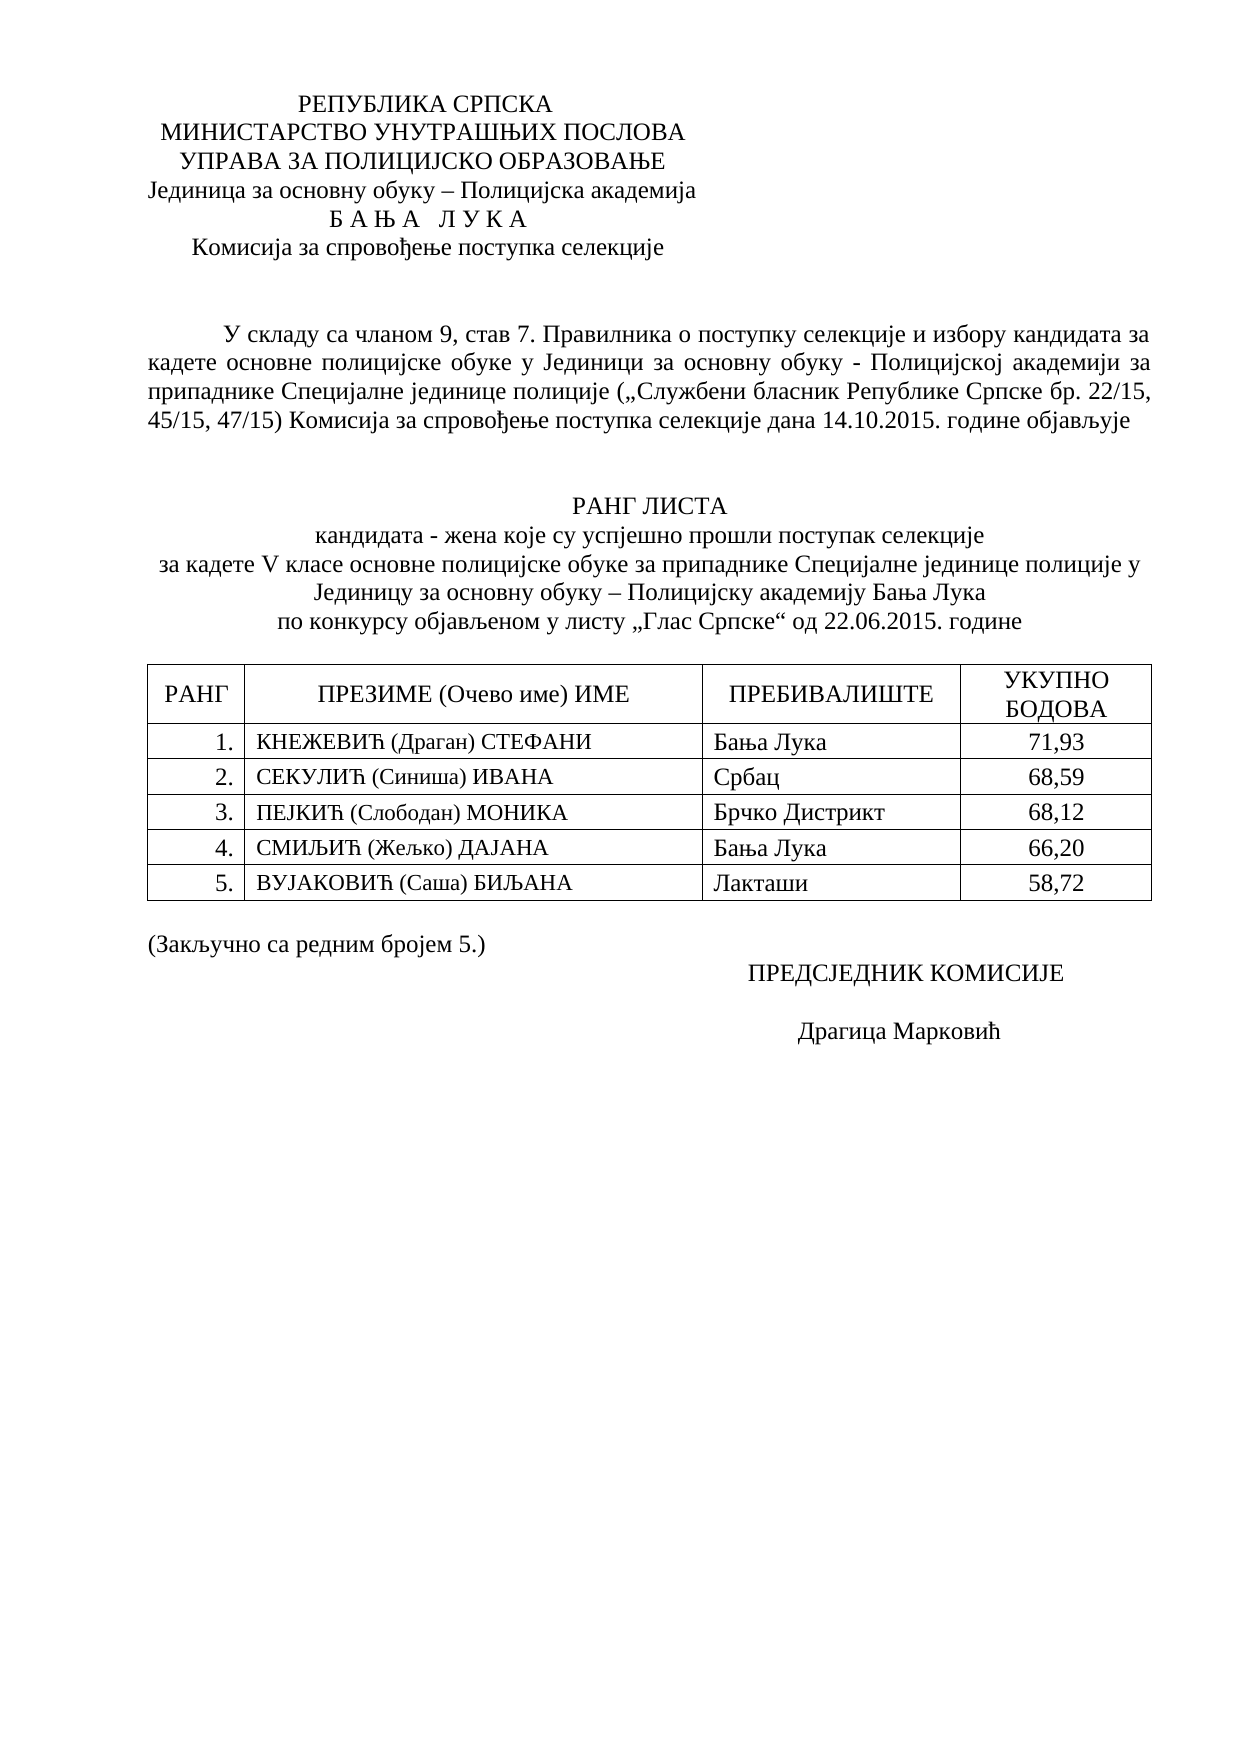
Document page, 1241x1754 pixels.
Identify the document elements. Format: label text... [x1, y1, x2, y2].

table_cell ПЕЈКИЋ (Слободан) МОНИКА [245, 795, 702, 829]
table_cell 4. [148, 830, 244, 864]
table_header ПРЕБИВАЛИШТЕ [703, 665, 960, 723]
table_cell Брчко Дистрикт [703, 795, 960, 829]
text Б А Њ А Л У К А [148, 204, 1152, 232]
text за кадете V класе основне полицијске обуке за припаднике Специјалне јединице полиције у Јединицу за основну обуку – Полицијску академију Бања Лука [148, 549, 1152, 606]
text Јединица за основну обуку – Полицијска академија [148, 175, 1152, 204]
table_cell 3. [148, 795, 244, 829]
table_cell 66,20 [961, 830, 1151, 864]
table_cell Лакташи [703, 865, 960, 900]
table_cell СМИЉИЋ (Жељко) ДАЈАНА [245, 830, 702, 864]
text Комисија за спровођење поступка селекције [148, 232, 1152, 261]
table_cell СЕКУЛИЋ (Синиша) ИВАНА [245, 759, 702, 793]
text РЕПУБЛИКА СРПСКА [223, 89, 1152, 117]
table_cell Бања Лука [703, 830, 960, 864]
table_cell 68,59 [961, 759, 1151, 793]
table_cell ВУЈАКОВИЋ (Саша) БИЉАНА [245, 865, 702, 900]
table_cell 71,93 [961, 724, 1151, 758]
table_cell 58,72 [961, 865, 1151, 900]
text по конкурсу објављеном у листу „Глас Српске“ од 22.06.2015. године [148, 606, 1152, 635]
text У складу са чланом 9, став 7. Правилника о поступку селекције и избору кандидата за кадете основне полицијске обуке у Јединици за основну обуку - Полицијској академији за припаднике Специјалне јединице полиције („Службени бласник Републике Српске бр. 22/15, 45/15, 47/15) Комисија за спровођење поступка селекције дана 14.10.2015. године објављује [148, 319, 1152, 434]
table_header ПРЕЗИМЕ (Очево име) ИМЕ [245, 665, 702, 723]
table_header РАНГ [148, 665, 244, 723]
table_cell КНЕЖЕВИЋ (Драган) СТЕФАНИ [245, 724, 702, 758]
text МИНИСТАРСТВО УНУТРАШЊИХ ПОСЛОВА [148, 117, 1152, 146]
text УПРАВА ЗА ПОЛИЦИЈСКО ОБРАЗОВАЊЕ [148, 146, 1152, 175]
text РАНГ ЛИСТА [148, 491, 1152, 520]
text Драгица Марковић [148, 1016, 1152, 1044]
table_cell Бања Лука [703, 724, 960, 758]
text кандидата - жена које су успјешно прошли поступак селекције [148, 520, 1152, 549]
table_cell 2. [148, 759, 244, 793]
table_cell Србац [703, 759, 960, 793]
table_cell 1. [148, 724, 244, 758]
text ПРЕДСЈЕДНИК КОМИСИЈЕ [148, 958, 1152, 987]
table_header УКУПНО БОДОВА [961, 665, 1151, 723]
text (Закључно са редним бројем 5.) [148, 929, 1152, 958]
table_cell 68,12 [961, 795, 1151, 829]
table_cell 5. [148, 865, 244, 900]
